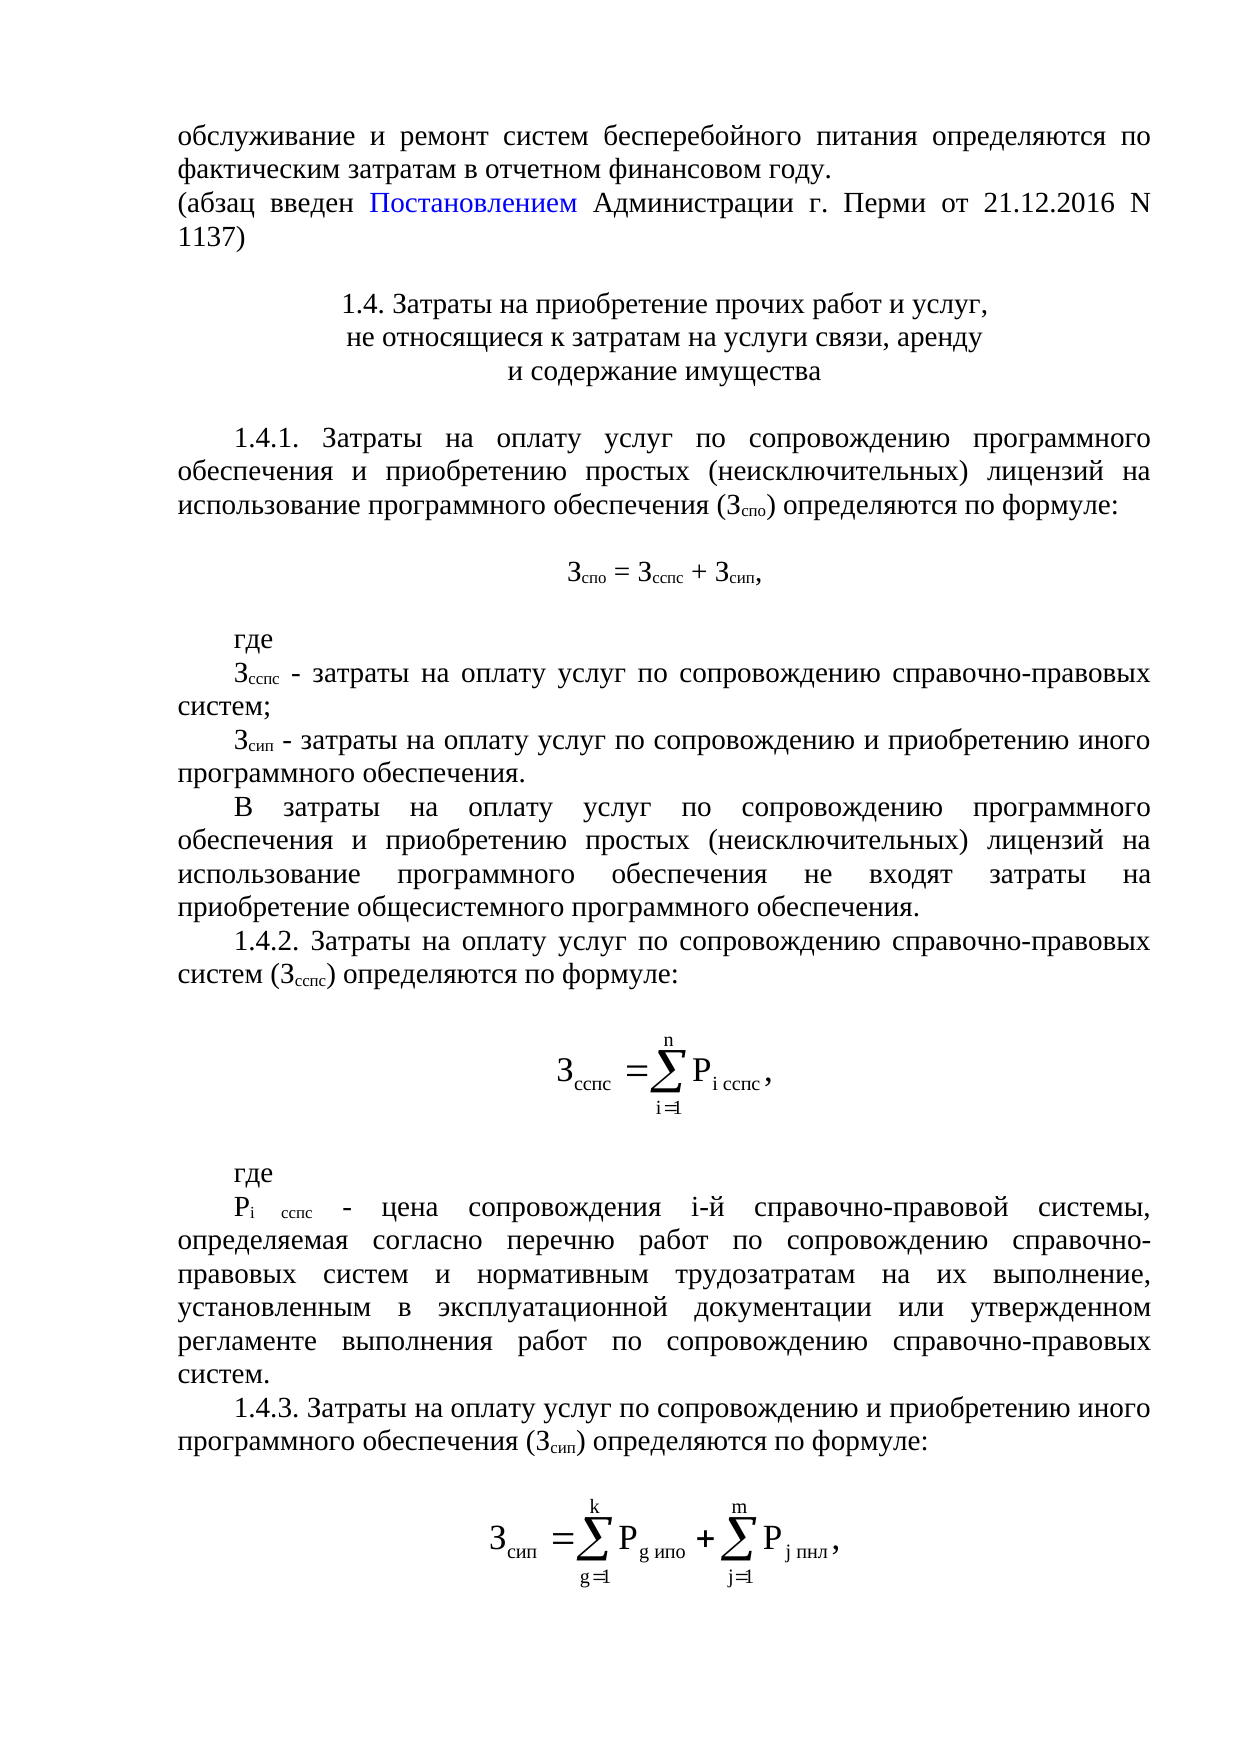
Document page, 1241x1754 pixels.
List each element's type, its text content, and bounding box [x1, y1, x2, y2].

text 1.4. Затраты на приобретение прочих работ и услуг, [177, 286, 1152, 319]
text Зспо = Зсспс + Зсип, [177, 554, 1152, 588]
text 1.4.1. Затраты на оплату услуг по сопровождению программного обеспечения и приобретению простых (неисключительных) лицензий на использование программного обеспечения (Зспо) определяются по формуле: [177, 420, 1152, 521]
text где [177, 621, 1152, 655]
text где [177, 1155, 1152, 1189]
text не относящиеся к затратам на услуги связи, аренду [177, 319, 1152, 353]
text В затраты на оплату услуг по сопровождению программного обеспечения и приобретению простых (неисключительных) лицензий на использование программного обеспечения не входят затраты на приобретение общесистемного программного обеспечения. [177, 789, 1152, 923]
text Рi сспс - цена сопровождения i-й справочно-правовой системы, определяемая согласно перечню работ по сопровождению справочно-правовых систем и нормативным трудозатратам на их выполнение, установленным в эксплуатационной документации или утвержденном регламенте выполнения работ по сопровождению справочно-правовых систем. [177, 1189, 1152, 1390]
text Зсип - затраты на оплату услуг по сопровождению и приобретению иного программного обеспечения. [177, 722, 1152, 789]
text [177, 118, 1152, 185]
text и содержание имущества [177, 353, 1152, 386]
text Зсспс - затраты на оплату услуг по сопровождению справочно-правовых систем; [177, 655, 1152, 722]
text (абзац введен Постановлением Администрации г. Перми от 21.12.2016 N 1137) [177, 185, 1152, 252]
text 1.4.3. Затраты на оплату услуг по сопровождению и приобретению иного программного обеспечения (Зсип) определяются по формуле: [177, 1390, 1152, 1457]
text 1.4.2. Затраты на оплату услуг по сопровождению справочно-правовых систем (Зсспс) определяются по формуле: [177, 923, 1152, 990]
